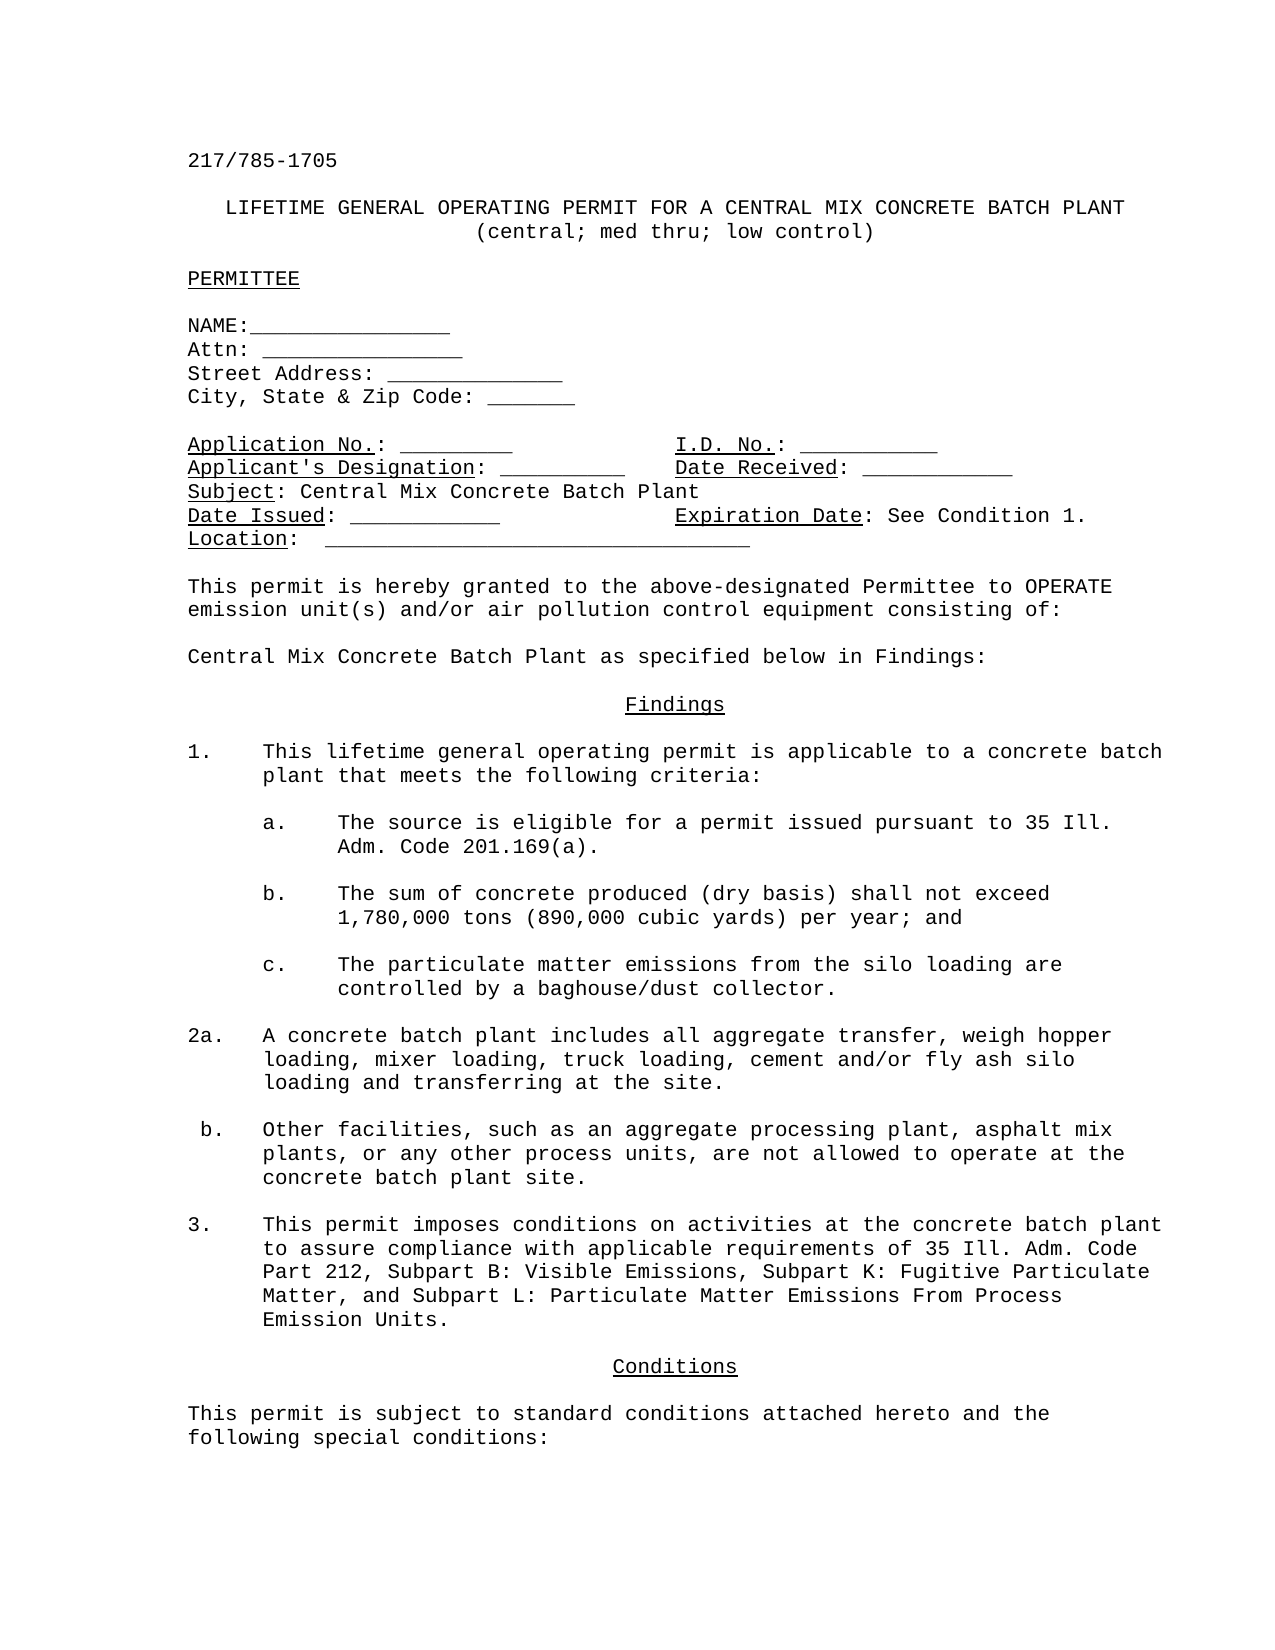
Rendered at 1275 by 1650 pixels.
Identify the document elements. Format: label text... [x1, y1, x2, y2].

text PERMITTEE [187, 268, 1162, 292]
text b. The sum of concrete produced (dry basis) shall not exceed 1,780,000 tons (890,000 cubic yards) per year; and [187, 883, 1162, 930]
text Date Issued: ____________ Expiration Date: See Condition 1. [187, 505, 1162, 528]
text 217/785-1705 [187, 150, 1162, 174]
text Central Mix Concrete Batch Plant as specified below in Findings: [187, 647, 1162, 670]
text LIFETIME GENERAL OPERATING PERMIT FOR A CENTRAL MIX CONCRETE BATCH PLANT [187, 197, 1162, 221]
text Application No.: _________ I.D. No.: ___________ [187, 434, 1162, 457]
text Applicant's Designation: __________ Date Received: ____________ [187, 457, 1162, 481]
text b. Other facilities, such as an aggregate processing plant, asphalt mix plants, or any other process units, are not allowed to operate at the concrete batch plant site. [187, 1119, 1162, 1190]
subtitle Conditions [187, 1356, 1162, 1379]
text a. The source is eligible for a permit issued pursuant to 35 Ill. Adm. Code 201.169(a). [187, 812, 1162, 859]
text Subject: Central Mix Concrete Batch Plant [187, 481, 1162, 505]
text (central; med thru; low control) [187, 221, 1162, 244]
text 2a. A concrete batch plant includes all aggregate transfer, weigh hopper loading, mixer loading, truck loading, cement and/or fly ash silo loading and transferring at the site. [187, 1025, 1162, 1096]
text Location: __________________________________ [187, 528, 1162, 552]
text 3. This permit imposes conditions on activities at the concrete batch plant to assure compliance with applicable requirements of 35 Adm. Code Part 212, Subpart B: Visible Emissions, Subpart K: Fugitive Particulate Matter, and Subpart L: Particulate Matter Emissions From Process Emission Units. [187, 1214, 1162, 1332]
text 1. This lifetime general operating permit is applicable to a concrete batch plant that meets the following criteria: [187, 741, 1162, 788]
text Street Address: ______________ [187, 363, 1162, 386]
text NAME:________________ [187, 316, 1162, 339]
text This permit is subject to standard conditions attached hereto and the following special conditions: [187, 1403, 1162, 1451]
subtitle Findings [187, 694, 1162, 717]
text This permit is hereby granted to the above-designated Permittee to OPERATE emission unit(s) and/or air pollution control equipment consisting of: [187, 576, 1162, 623]
text Attn: ________________ [187, 339, 1162, 363]
text City, State & Zip Code: _______ [187, 386, 1162, 410]
text c. The particulate matter emissions from the silo loading are controlled by a baghouse/dust collector. [262, 954, 1162, 1001]
